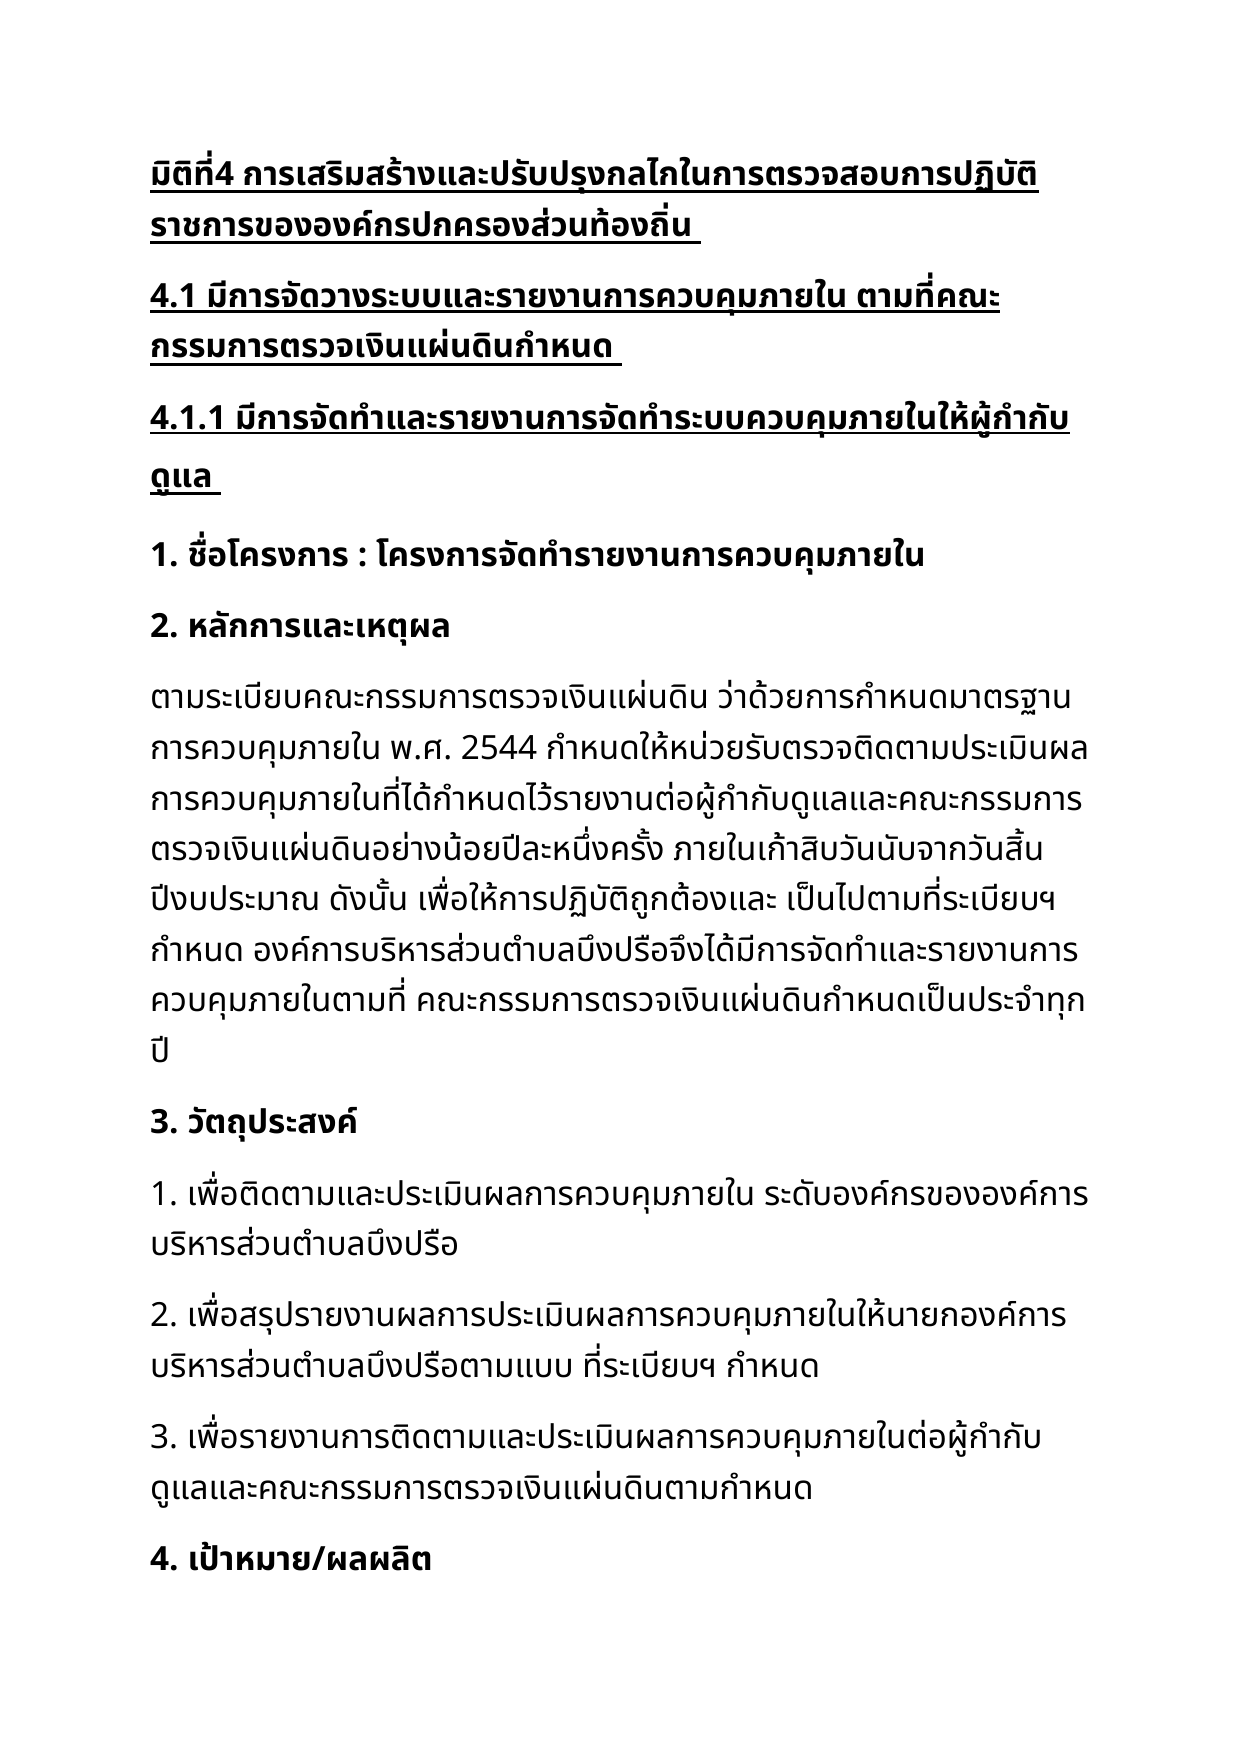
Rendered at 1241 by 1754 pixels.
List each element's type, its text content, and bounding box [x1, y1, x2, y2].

text 2. หลักการและเหตุผล [150, 602, 1090, 653]
text 4.1 มีการจัดวางระบบและรายงานการควบคุมภายใน ตามที่คณะกรรมการตรวจเงินแผ่นดินกำหนด [150, 272, 1090, 373]
text 1. เพื่อติดตามและประเมินผลการควบคุมภายใน ระดับองค์กรขององค์การบริหารส่วนตำบลบึงปรือ [150, 1169, 1090, 1270]
text ตามระเบียบคณะกรรมการตรวจเงินแผ่นดิน ว่าด้วยการกำหนดมาตรฐานการควบคุมภายใน พ.ศ. 2544 กำหนดให้หน่วยรับตรวจติดตามประเมินผลการควบคุมภายในที่ได้กำหนดไว้รายงานต่อผู้กำกับดูแลและคณะกรรมการตรวจเงินแผ่นดินอย่างน้อยปีละหนึ่งครั้ง ภายในเก้าสิบวันนับจากวันสิ้นปีงบประมาณ ดังนั้น เพื่อให้การปฏิบัติถูกต้องและ เป็นไปตามที่ระเบียบฯ กำหนด องค์การบริหารส่วนตำบลบึงปรือจึงได้มีการจัดทำและรายงานการควบคุมภายในตามที่ คณะกรรมการตรวจเงินแผ่นดินกำหนดเป็นประจำทุกปี [150, 673, 1090, 1077]
text 1. ชื่อโครงการ : โครงการจัดทำรายงานการควบคุมภายใน [150, 531, 1090, 581]
text 4.1.1 มีการจัดทำและรายงานการจัดทำระบบควบคุมภายในให้ผู้กำกับดูแล [150, 394, 1090, 502]
text 3. วัตถุประสงค์ [150, 1098, 1090, 1148]
text 2. เพื่อสรุปรายงานผลการประเมินผลการควบคุมภายในให้นายกองค์การบริหารส่วนตำบลบึงปรือตามแบบ ที่ระเบียบฯ กำหนด [150, 1291, 1090, 1392]
text 3. เพื่อรายงานการติดตามและประเมินผลการควบคุมภายในต่อผู้กำกับดูแลและคณะกรรมการตรวจเงินแผ่นดินตามกำหนด [150, 1413, 1090, 1514]
text 4. เป้าหมาย/ผลผลิต [150, 1535, 1090, 1586]
text มิติที่4 การเสริมสร้างและปรับปรุงกลไกในการตรวจสอบการปฏิบัติราชการขององค์กรปกครองส่วนท้องถิ่น [150, 150, 1090, 251]
